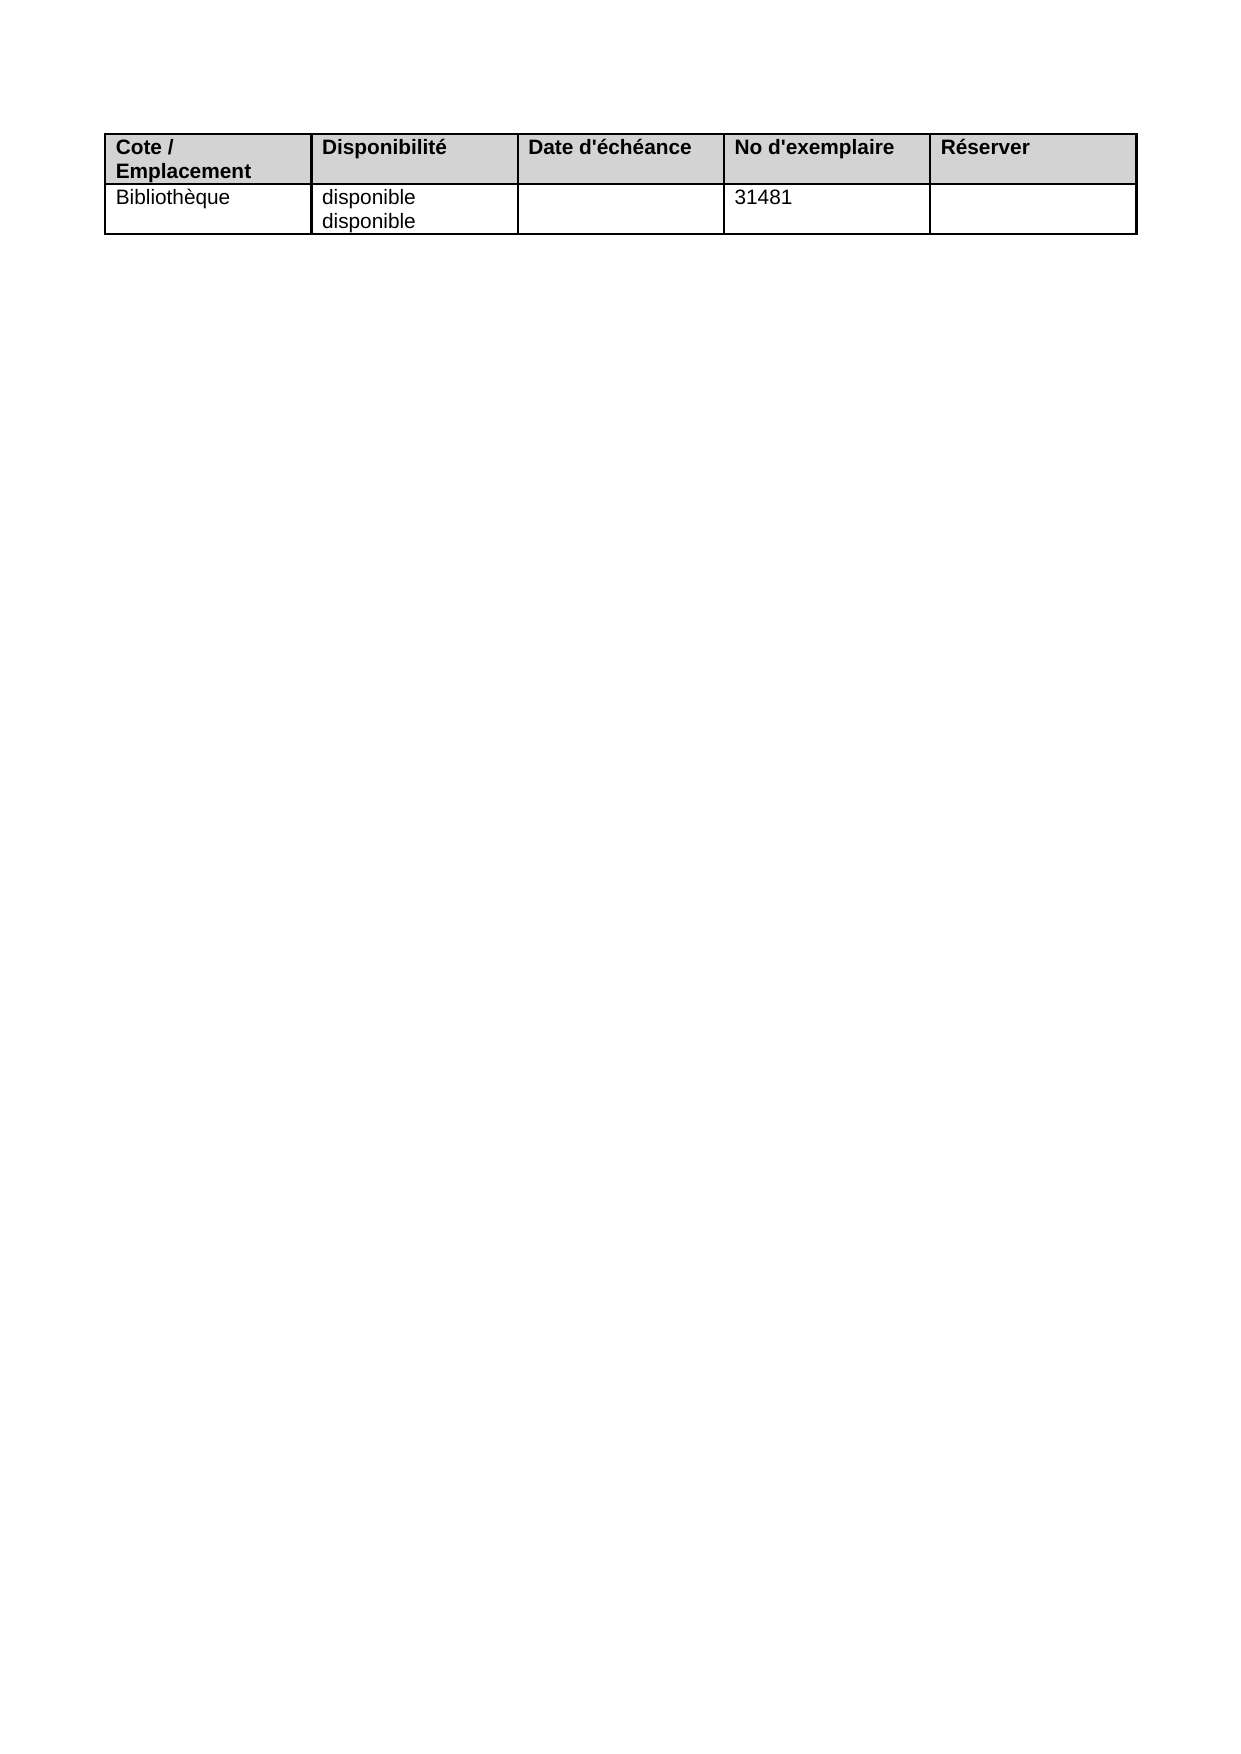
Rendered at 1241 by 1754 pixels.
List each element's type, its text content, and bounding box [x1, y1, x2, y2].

table_cell [519, 185, 723, 233]
table_header Disponibilité [313, 135, 517, 183]
table_cell disponible disponible [313, 185, 517, 233]
table_header Réserver [931, 135, 1135, 183]
table_header No d'exemplaire [725, 135, 929, 183]
table_cell [931, 185, 1135, 233]
table_cell 31481 [725, 185, 929, 233]
table_cell Bibliothèque [106, 185, 310, 233]
table_header Date d'échéance [519, 135, 723, 183]
table_header Cote / Emplacement [106, 135, 310, 183]
